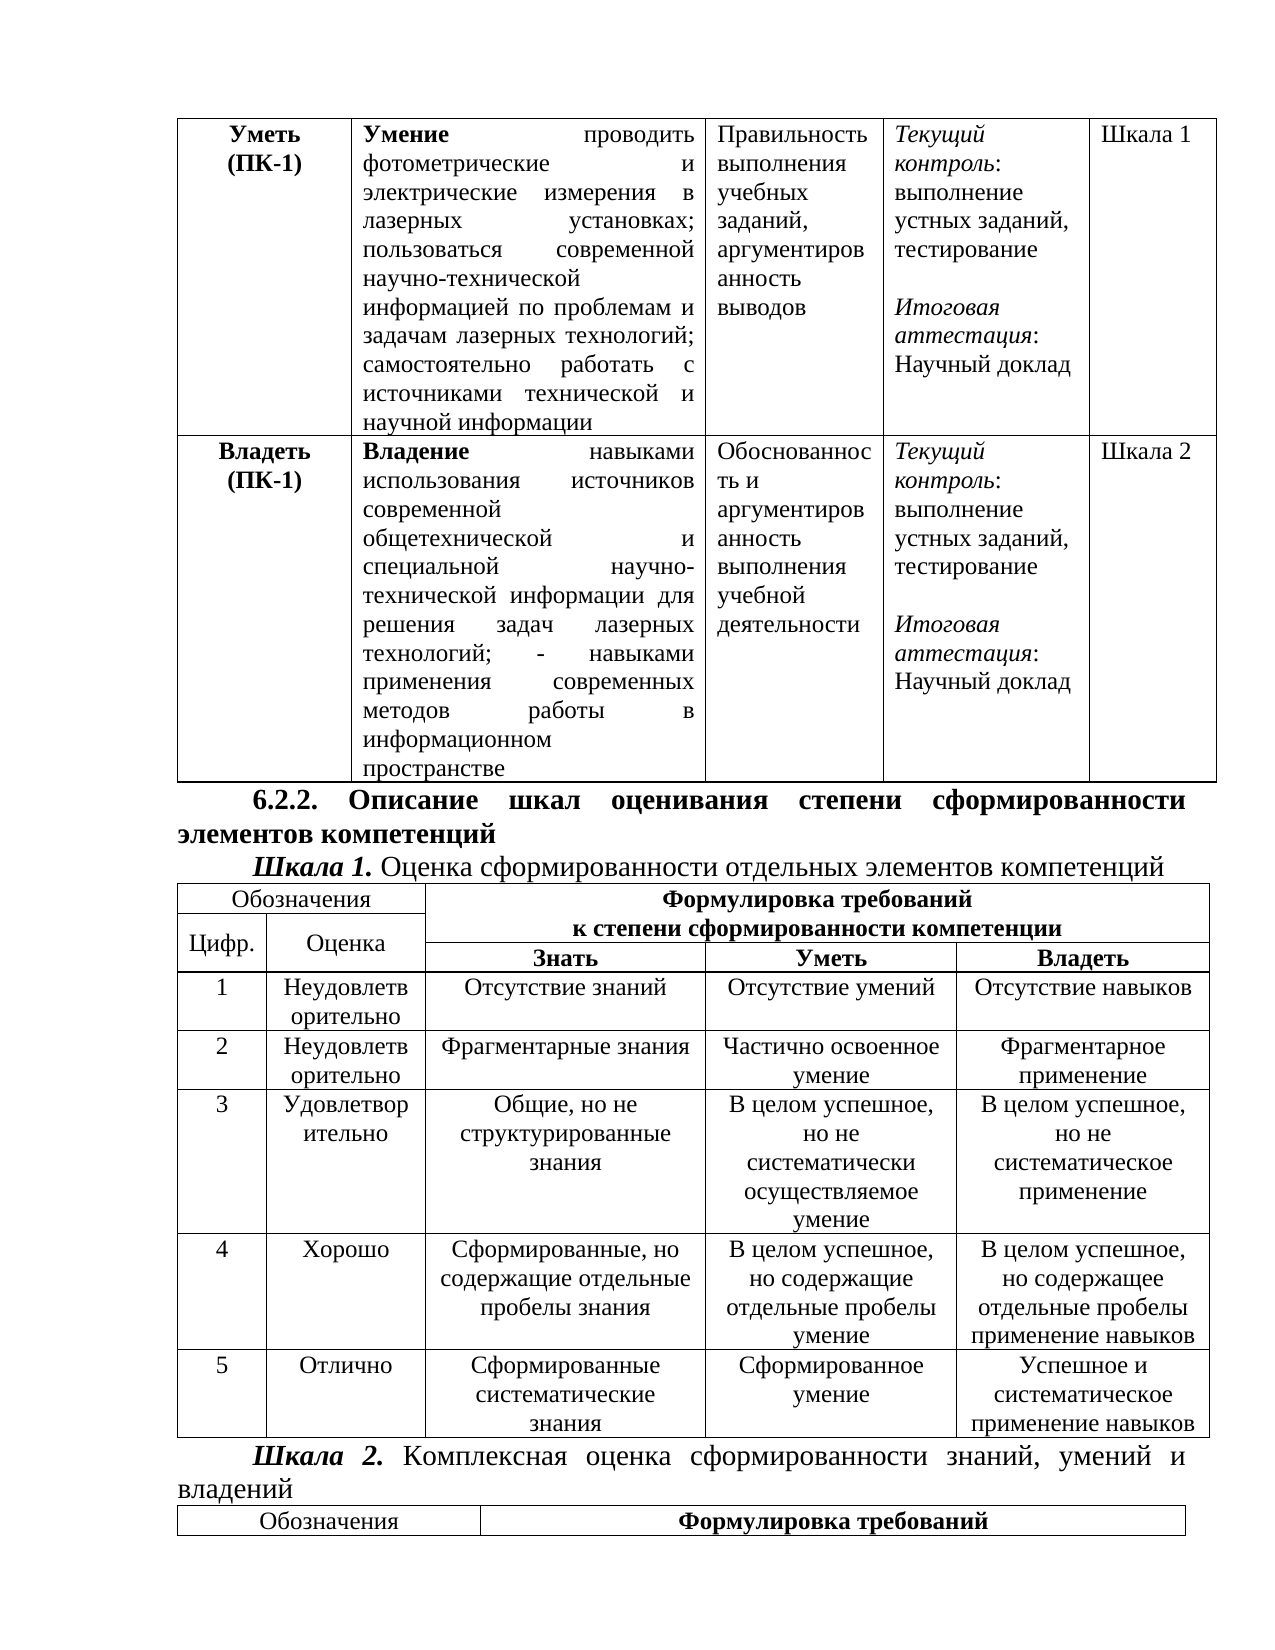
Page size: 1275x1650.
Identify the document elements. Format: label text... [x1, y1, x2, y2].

table_cell Уметь [706, 943, 956, 971]
table_header Обозначения [178, 1506, 480, 1534]
table_cell Удовлетворительно [267, 1090, 425, 1233]
table_cell Обоснованность и аргументированность выполнения учебной деятельности [706, 436, 883, 781]
table_cell Отсутствие умений [706, 973, 956, 1030]
table_cell В целом успешное, но не систематическое применение [957, 1090, 1209, 1233]
table_cell 2 [178, 1031, 266, 1088]
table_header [481, 1506, 1185, 1534]
table_cell Отлично [267, 1350, 425, 1437]
table_cell Неудовлетворительно [267, 1031, 425, 1088]
table_cell 5 [178, 1350, 266, 1437]
table_cell Фрагментарные знания [426, 1031, 705, 1088]
table_cell Владение навыками использования источников современной общетехнической и специальной научно-технической информации для решения задач лазерных технологий; - навыками применения современных методов работы в информационном пространстве [352, 436, 705, 781]
table_cell 4 [178, 1234, 266, 1349]
table_cell Фрагментарное применение [957, 1031, 1209, 1088]
table_cell Уметь (ПК-1) [178, 119, 351, 435]
text Шкала 1. Оценка сформированности отдельных элементов компетенций [177, 849, 1186, 883]
table_cell Отсутствие знаний [426, 973, 705, 1030]
table_cell В целом успешное, но содержащее отдельные пробелы применение навыков [957, 1234, 1209, 1349]
text 6.2.2. Описание шкал оценивания степени сформированности элементов компетенций [177, 783, 1186, 849]
table_cell Частично освоенное умение [706, 1031, 956, 1088]
table_cell 3 [178, 1090, 266, 1233]
table_header Формулировка требований к степени сформированности компетенции [426, 884, 1209, 942]
table_cell Цифр. [178, 914, 266, 971]
table_cell Шкала 1 [1090, 119, 1216, 435]
text Шкала 2. Комплексная оценка сформированности знаний, умений и владений [177, 1438, 1186, 1505]
table_header Обозначения [178, 884, 425, 913]
table_cell Успешное и систематическое применение навыков [957, 1350, 1209, 1437]
table_cell Общие, но не структурированные знания [426, 1090, 705, 1233]
table_cell В целом успешное, но не систематически осуществляемое умение [706, 1090, 956, 1233]
table_cell Отсутствие навыков [957, 973, 1209, 1030]
table_cell Владеть (ПК-1) [178, 436, 351, 781]
table_cell Сформированные, но содержащие отдельные пробелы знания [426, 1234, 705, 1349]
table_cell Хорошо [267, 1234, 425, 1349]
table_cell Умение проводить фотометрические и электрические измерения в лазерных установках; пользоваться современной научно-технической информацией по проблемам и задачам лазерных технологий; самостоятельно работать с источниками технической и научной информации [352, 119, 705, 435]
table_cell Сформированное умение [706, 1350, 956, 1437]
table_cell Шкала 2 [1090, 436, 1216, 781]
table_cell Владеть [957, 943, 1209, 971]
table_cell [884, 119, 1089, 435]
table_cell Правильность выполнения учебных заданий, аргументированность выводов [706, 119, 883, 435]
table_cell Сформированные систематические знания [426, 1350, 705, 1437]
table_cell Неудовлетворительно [267, 973, 425, 1030]
table_cell Текущий контроль: выполнение устных заданий, тестирование Итоговая аттестация: Научный доклад [884, 436, 1089, 781]
table_cell Знать [426, 943, 705, 971]
table_cell 1 [178, 973, 266, 1030]
table_cell В целом успешное, но содержащие отдельные пробелы умение [706, 1234, 956, 1349]
table_cell Оценка [267, 914, 425, 971]
